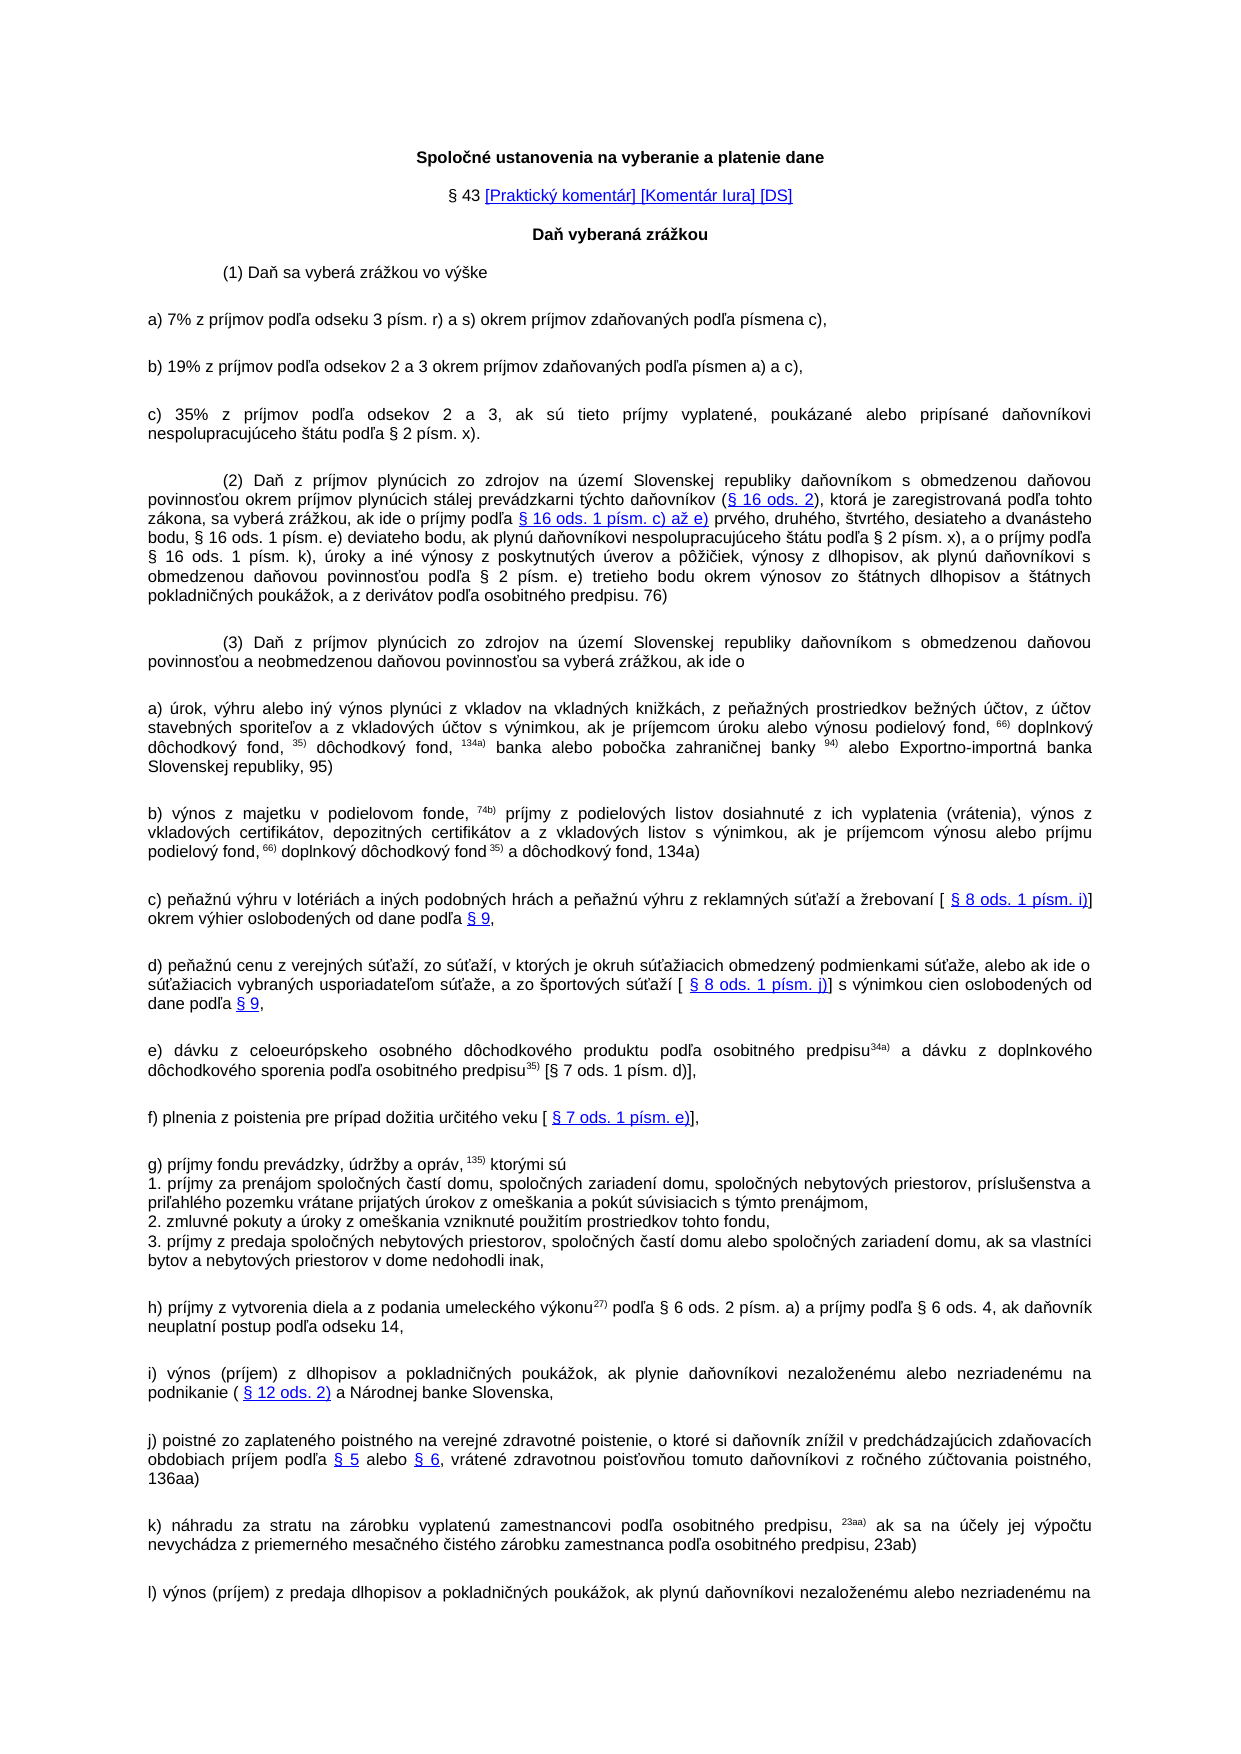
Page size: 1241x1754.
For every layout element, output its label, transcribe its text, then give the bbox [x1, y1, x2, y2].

text 3. príjmy z predaja spoločných nebytových priestorov, spoločných častí domu alebo spoločných zariadení domu, ak sa vlastníci bytov a nebytových priestorov v dome nedohodli inak, [148, 1231, 1092, 1270]
text c) peňažnú výhru v lotériách a iných podobných hrách a peňažnú výhru z reklamných súťaží a žrebovaní [ § 8 ods. 1 písm. i)] okrem výhier oslobodených od dane podľa § 9, [148, 889, 1092, 928]
text Daň vyberaná zrážkou [148, 224, 1092, 243]
text k) náhradu za stratu na zárobku vyplatenú zamestnancovi podľa osobitného predpisu, 23aa) ak sa na účely jej výpočtu nevychádza z priemerného mesačného čistého zárobku zamestnanca podľa osobitného predpisu, 23ab) [148, 1516, 1092, 1554]
text (2) Daň z príjmov plynúcich zo zdrojov na území Slovenskej republiky daňovníkom s obmedzenou daňovou povinnosťou okrem príjmov plynúcich stálej prevádzkarni týchto daňovníkov (§ 16 ods. 2), ktorá je zaregistrovaná podľa tohto zákona, sa vyberá zrážkou, ak ide o príjmy podľa § 16 ods. 1 písm. c) až e) prvého, druhého, štvrtého, desiateho a dvanásteho bodu, § 16 ods. 1 písm. e) deviateho bodu, ak plynú daňovníkovi nespolupracujúceho štátu podľa § 2 písm. x), a o príjmy podľa § 16 ods. 1 písm. k), úroky a iné výnosy z poskytnutých úverov a pôžičiek, výnosy z dlhopisov, ak plynú daňovníkovi s obmedzenou daňovou povinnosťou podľa § 2 písm. e) tretieho bodu okrem výnosov zo štátnych dlhopisov a štátnych pokladničných poukážok, a z derivátov podľa osobitného predpisu. 76) [148, 471, 1092, 605]
text a) úrok, výhru alebo iný výnos plynúci z vkladov na vkladných knižkách, z peňažných prostriedkov bežných účtov, z účtov stavebných sporiteľov a z vkladových účtov s výnimkou, ak je príjemcom úroku alebo výnosu podielový fond, 66) doplnkový dôchodkový fond, 35) dôchodkový fond, 134a) banka alebo pobočka zahraničnej banky 94) alebo Exportno-importná banka Slovenskej republiky, 95) [148, 699, 1092, 776]
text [148, 1582, 1092, 1602]
text § 43 [Praktický komentár] [Komentár Iura] [DS] [148, 186, 1092, 205]
text (1) Daň sa vyberá zrážkou vo výške [148, 263, 1092, 282]
text c) 35% z príjmov podľa odsekov 2 a 3, ak sú tieto príjmy vyplatené, poukázané alebo pripísané daňovníkovi nespolupracujúceho štátu podľa § 2 písm. x). [148, 404, 1092, 443]
text j) poistné zo zaplateného poistného na verejné zdravotné poistenie, o ktoré si daňovník znížil v predchádzajúcich zdaňovacích obdobiach príjem podľa § 5 alebo § 6, vrátené zdravotnou poisťovňou tomuto daňovníkovi z ročného zúčtovania poistného, 136aa) [148, 1431, 1092, 1488]
text a) 7% z príjmov podľa odseku 3 písm. r) a s) okrem príjmov zdaňovaných podľa písmena c), [148, 310, 1092, 329]
text e) dávku z celoeurópskeho osobného dôchodkového produktu podľa osobitného predpisu34a) a dávku z doplnkového dôchodkového sporenia podľa osobitného predpisu35) [§ 7 ods. 1 písm. d)], [148, 1041, 1092, 1079]
text h) príjmy z vytvorenia diela a z podania umeleckého výkonu27) podľa § 6 ods. 2 písm. a) a príjmy podľa § 6 ods. 4, ak daňovník neuplatní postup podľa odseku 14, [148, 1298, 1092, 1336]
text 2. zmluvné pokuty a úroky z omeškania vzniknuté použitím prostriedkov tohto fondu, [148, 1212, 1092, 1231]
text (3) Daň z príjmov plynúcich zo zdrojov na území Slovenskej republiky daňovníkom s obmedzenou daňovou povinnosťou a neobmedzenou daňovou povinnosťou sa vyberá zrážkou, ak ide o [148, 633, 1092, 671]
text 1. príjmy za prenájom spoločných častí domu, spoločných zariadení domu, spoločných nebytových priestorov, príslušenstva a priľahlého pozemku vrátane prijatých úrokov z omeškania a pokút súvisiacich s týmto prenájmom, [148, 1174, 1092, 1212]
text f) plnenia z poistenia pre prípad dožitia určitého veku [ § 7 ods. 1 písm. e)], [148, 1108, 1092, 1127]
text b) výnos z majetku v podielovom fonde, 74b) príjmy z podielových listov dosiahnuté z ich vyplatenia (vrátenia), výnos z vkladových certifikátov, depozitných certifikátov a z vkladových listov s výnimkou, ak je príjemcom výnosu alebo príjmu podielový fond, 66) doplnkový dôchodkový fond 35) a dôchodkový fond, 134a) [148, 804, 1092, 861]
text g) príjmy fondu prevádzky, údržby a opráv, 135) ktorými sú [148, 1155, 1092, 1174]
text d) peňažnú cenu z verejných súťaží, zo súťaží, v ktorých je okruh súťažiacich obmedzený podmienkami súťaže, alebo ak ide o súťažiacich vybraných usporiadateľom súťaže, a zo športových súťaží [ § 8 ods. 1 písm. j)] s výnimkou cien oslobodených od dane podľa § 9, [148, 956, 1092, 1013]
text Spoločné ustanovenia na vyberanie a platenie dane [148, 148, 1092, 167]
text i) výnos (príjem) z dlhopisov a pokladničných poukážok, ak plynie daňovníkovi nezaloženému alebo nezriadenému na podnikanie ( § 12 ods. 2) a Národnej banke Slovenska, [148, 1364, 1092, 1402]
text b) 19% z príjmov podľa odsekov 2 a 3 okrem príjmov zdaňovaných podľa písmen a) a c), [148, 357, 1092, 376]
